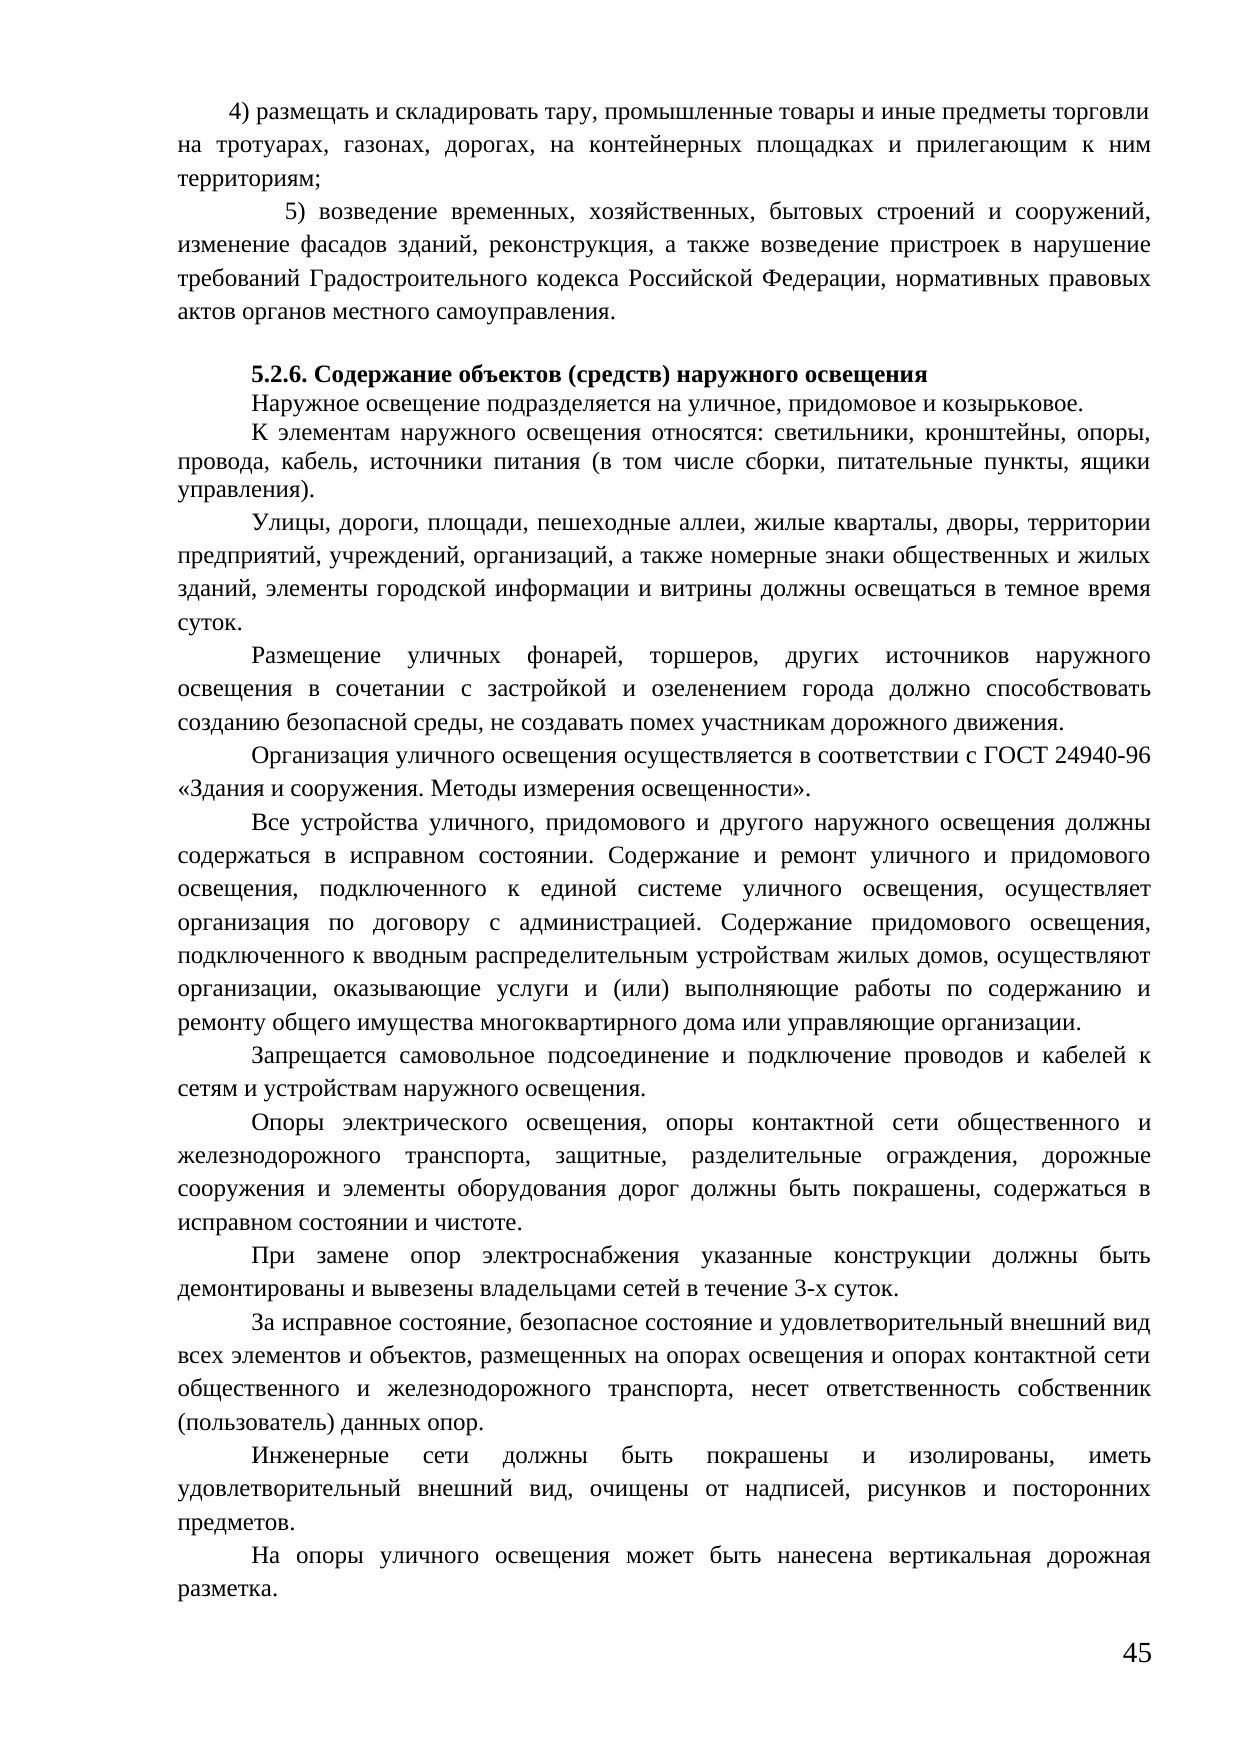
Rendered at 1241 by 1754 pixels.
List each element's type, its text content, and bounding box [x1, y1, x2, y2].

text За исправное состояние, безопасное состояние и удовлетворительный внешний вид всех элементов и объектов, размещенных на опорах освещения и опорах контактной сети общественного и железнодорожного транспорта, несет ответственность собственник (пользователь) данных опор. [177, 1303, 1152, 1437]
text Наружное освещение подразделяется на уличное, придомовое и козырьковое. [177, 388, 1152, 417]
subtitle 5.2.6. Содержание объектов (средств) наружного освещения [177, 359, 1152, 388]
text 4) размещать и складировать тару, промышленные товары и иные предметы торговли на тротуарах, газонах, дорогах, на контейнерных площадках и прилегающим к ним территориям; [177, 93, 1152, 193]
text При замене опор электроснабжения указанные конструкции должны быть демонтированы и вывезены владельцами сетей в течение 3-х суток. [177, 1237, 1152, 1303]
text Опоры электрического освещения, опоры контактной сети общественного и железнодорожного транспорта, защитные, разделительные ограждения, дорожные сооружения и элементы оборудования дорог должны быть покрашены, содержаться в исправном состоянии и чистоте. [177, 1103, 1152, 1237]
text На опоры уличного освещения может быть нанесена вертикальная дорожная разметка. [177, 1537, 1152, 1603]
text Организация уличного освещения осуществляется в соответствии с ГОСТ 24940-96 «Здания и сооружения. Методы измерения освещенности». [177, 737, 1152, 803]
text Запрещается самовольное подсоединение и подключение проводов и кабелей к сетям и устройствам наружного освещения. [177, 1037, 1152, 1103]
text К элементам наружного освещения относятся: светильники, кронштейны, опоры, провода, кабель, источники питания (в том числе сборки, питательные пункты, ящики управления). [177, 417, 1152, 503]
text Размещение уличных фонарей, торшеров, других источников наружного освещения в сочетании с застройкой и озеленением города должно способствовать созданию безопасной среды, не создавать помех участникам дорожного движения. [177, 637, 1152, 737]
text Улицы, дороги, площади, пешеходные аллеи, жилые кварталы, дворы, территории предприятий, учреждений, организаций, а также номерные знаки общественных и жилых зданий, элементы городской информации и витрины должны освещаться в темное время суток. [177, 503, 1152, 637]
text Инженерные сети должны быть покрашены и изолированы, иметь удовлетворительный внешний вид, очищены от надписей, рисунков и посторонних предметов. [177, 1437, 1152, 1537]
text 5) возведение временных, хозяйственных, бытовых строений и сооружений, изменение фасадов зданий, реконструкция, а также возведение пристроек в нарушение требований Градостроительного кодекса Российской Федерации, нормативных правовых актов органов местного самоуправления. [177, 193, 1152, 326]
text Все устройства уличного, придомового и другого наружного освещения должны содержаться в исправном состоянии. Содержание и ремонт уличного и придомового освещения, подключенного к единой системе уличного освещения, осуществляет организация по договору с администрацией. Содержание придомового освещения, подключенного к вводным распределительным устройствам жилых домов, осуществляют организации, оказывающие услуги и (или) выполняющие работы по содержанию и ремонту общего имущества многоквартирного дома или управляющие организации. [177, 803, 1152, 1037]
